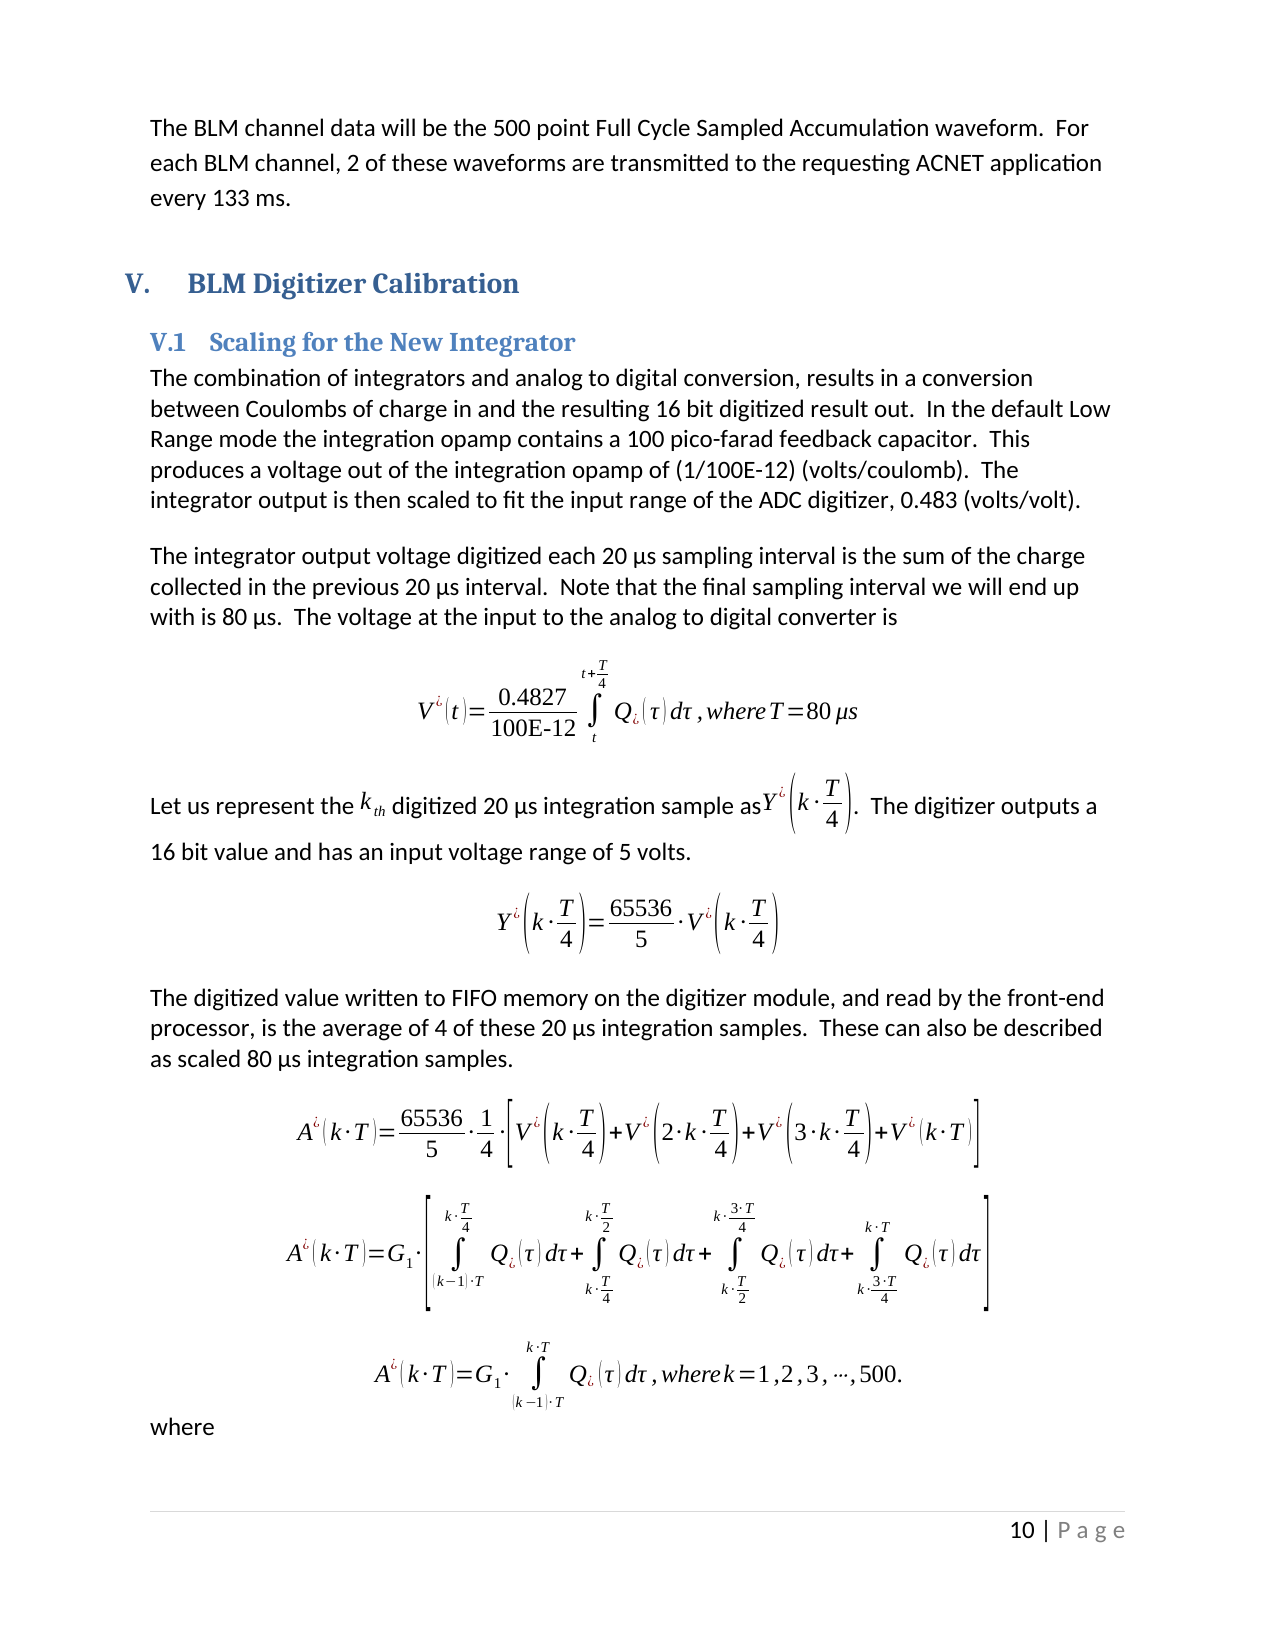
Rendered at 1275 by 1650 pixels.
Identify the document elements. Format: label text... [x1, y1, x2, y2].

text The combination of integrators and analog to digital conversion, results in a conversion between Coulombs of charge in and the resulting 16 bit digitized result out. In the default Low Range mode the integration opamp contains a 100 pico-farad feedback capacitor. This produces a voltage out of the integration opamp of (1/100E-12) (volts/coulomb). The integrator output is then scaled to fit the input range of the ADC digitizer, 0.483 (volts/volt). [150, 363, 1125, 515]
text The BLM channel data will be the 500 point Full Cycle Sampled Accumulation waveform. For each BLM channel, 2 of these waveforms are transmitted to the requesting ACNET application every 133 ms. [150, 112, 1125, 213]
subtitle Scaling for the New Integrator [150, 327, 1125, 358]
text where [150, 1411, 1125, 1441]
text The digitized value written to FIFO memory on the digitizer module, and read by the front-end processor, is the average of 4 of these 20 μs integration samples. These can also be described as scaled 80 μs integration samples. [150, 982, 1125, 1073]
text Let us represent the digitized 20 μs integration sample as. The digitizer outputs a 16 bit value and has an input voltage range of 5 volts. [150, 771, 1125, 867]
text The integrator output voltage digitized each 20 μs sampling interval is the sum of the charge collected in the previous 20 μs interval. Note that the final sampling interval we will end up with is 80 μs. The voltage at the input to the analog to digital converter is [150, 540, 1125, 632]
subtitle BLM Digitizer Calibration [150, 267, 1125, 301]
